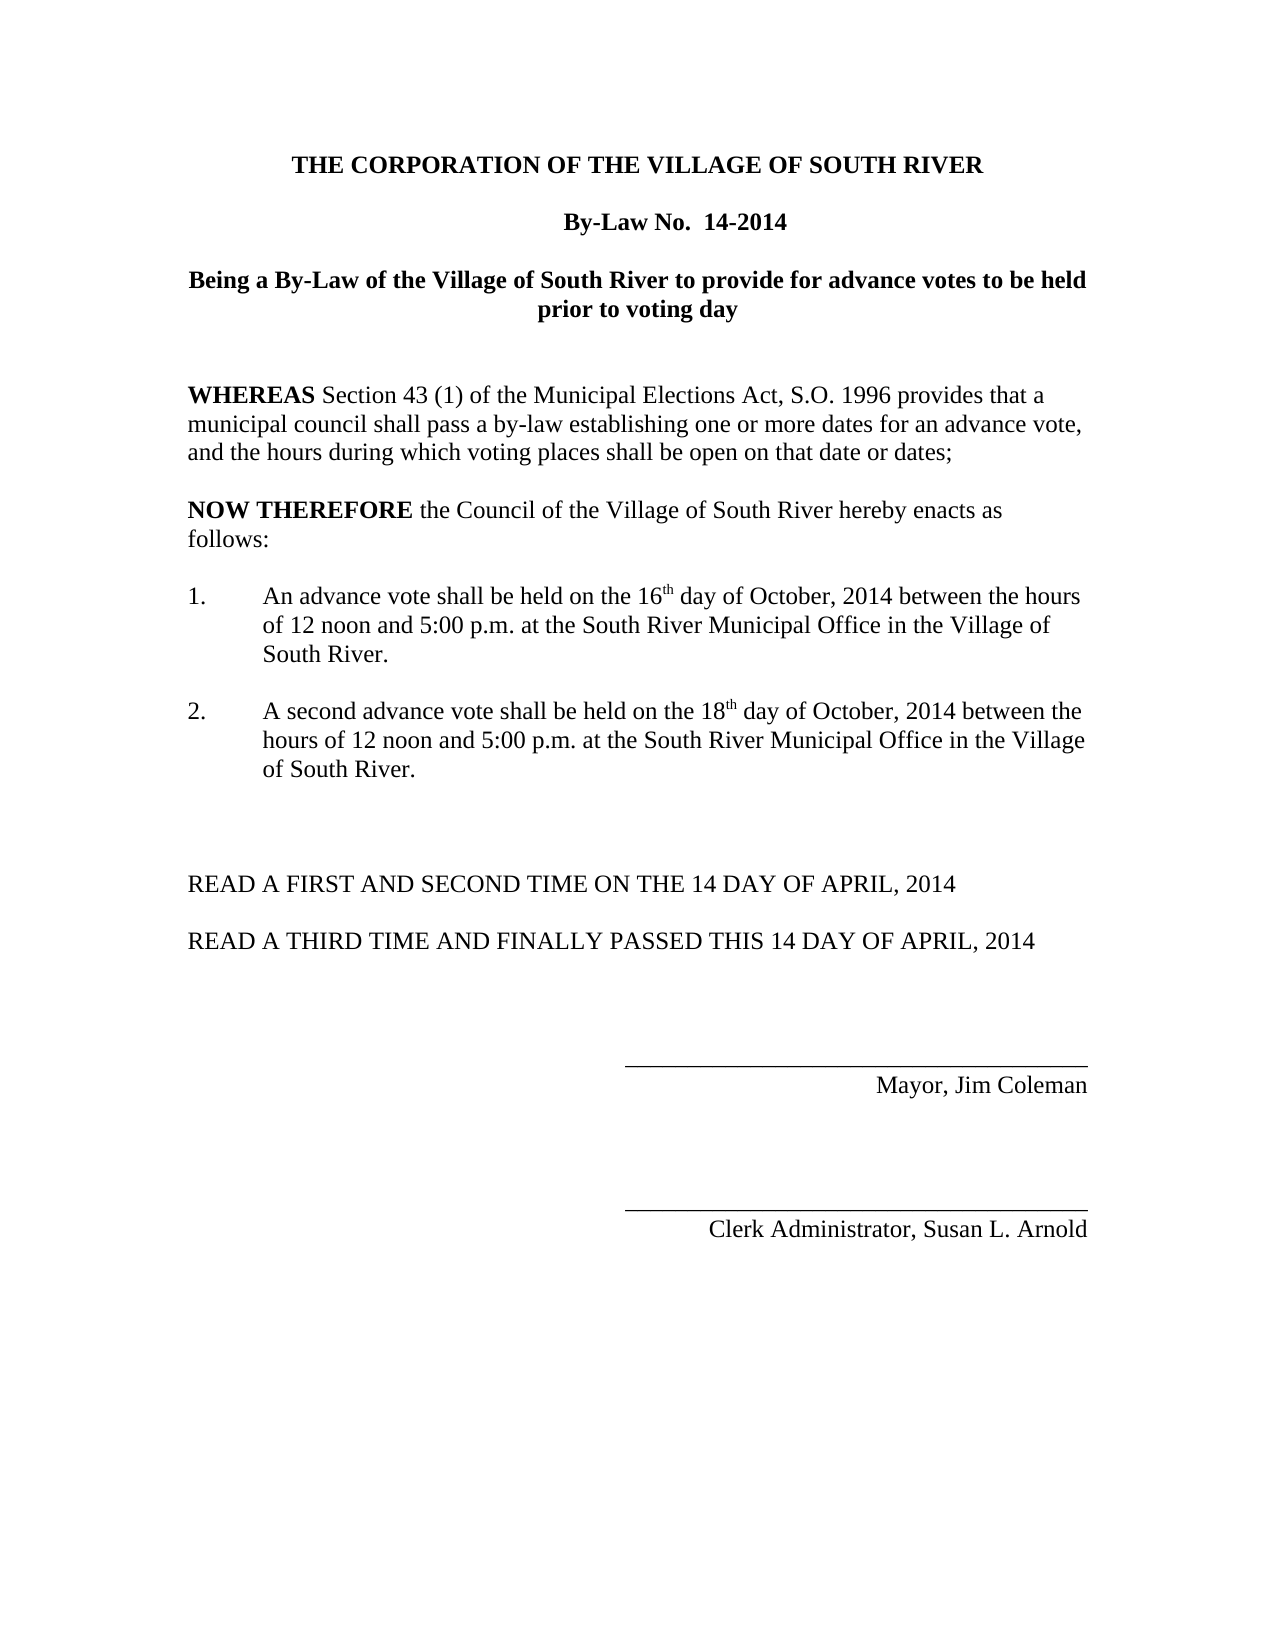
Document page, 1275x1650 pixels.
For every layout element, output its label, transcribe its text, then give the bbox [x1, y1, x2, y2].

text _____________________________________ [187, 1041, 1087, 1070]
text _____________________________________ [187, 1185, 1087, 1214]
text NOW THEREFORE the Council of the hereby enacts as follows: [187, 495, 1087, 552]
text WHEREAS Section 43 (1) of the Municipal Elections Act, S.O. 1996 provides that a municipal council shall pass a by-law establishing one or more dates for an advance vote, and the hours during which voting places shall be open on that date or dates; [187, 380, 1087, 466]
text 2. A second advance vote shall be held on the 18th day of October, 2014 between the hours of 12 noon and 5:00 p.m. at the South River Municipal Office in the . [187, 696, 1087, 782]
text READ A FIRST AND SECOND TIME ON THE 14 DAY OF APRIL, 2014 [187, 869, 1087, 897]
text 1. An advance vote shall be held on the 16th day of October, 2014 between the hours of 12 noon and 5:00 p.m. at the South River Municipal Office in the . [187, 581, 1087, 667]
text Mayor, Jim Coleman [187, 1070, 1087, 1099]
text THE CORPORATION OF THE [187, 150, 1087, 179]
text By-Law No. 14-2014 [187, 207, 1087, 236]
text READ A THIRD TIME AND FINALLY PASSED THIS 14 DAY OF APRIL, 2014 [187, 926, 1087, 955]
text Being a By-Law of the to provide for advance votes to be held prior to voting day [187, 265, 1087, 322]
text Clerk Administrator, Susan L. Arnold [187, 1214, 1087, 1242]
